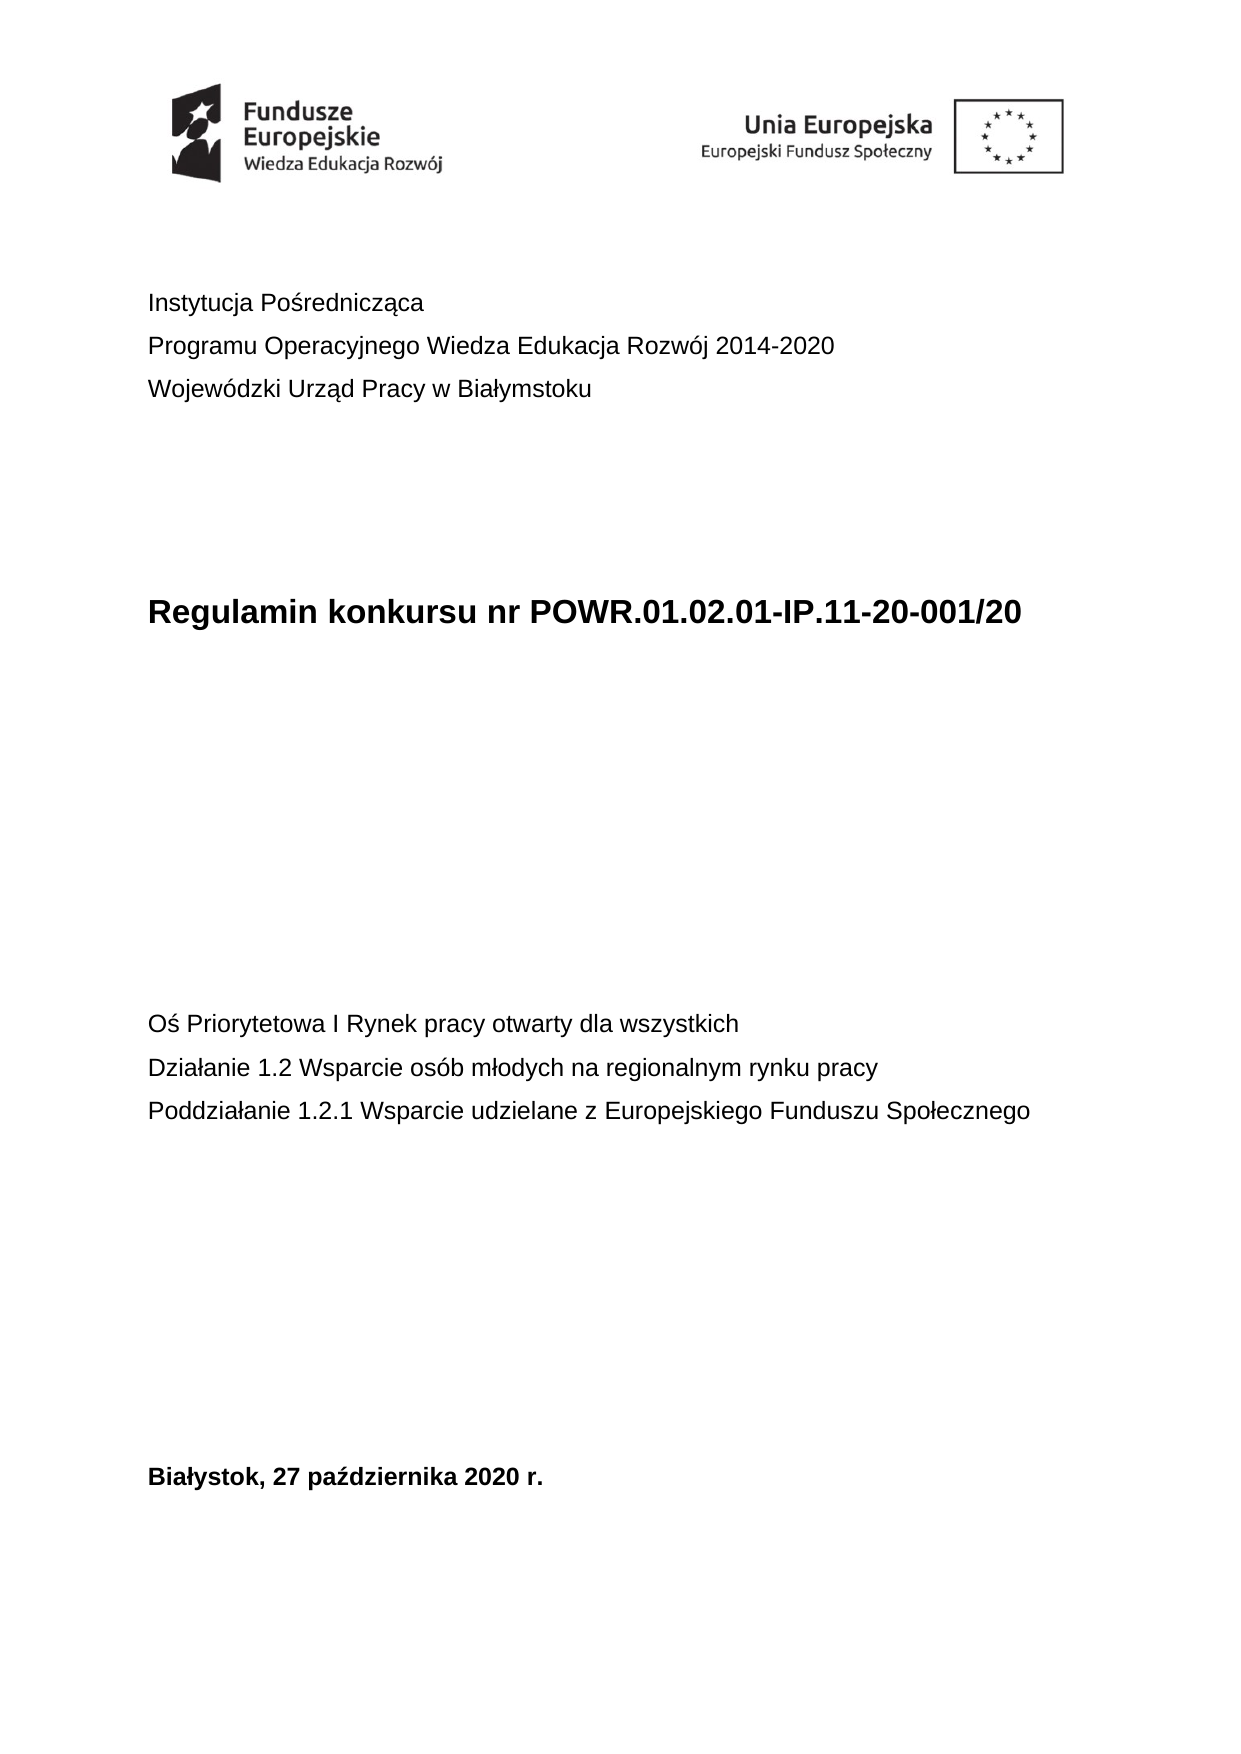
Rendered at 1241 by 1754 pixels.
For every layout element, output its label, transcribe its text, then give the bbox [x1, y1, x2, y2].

subtitle Białystok, 27 października 2020 r. [148, 1462, 1093, 1491]
picture [147, 59, 1093, 205]
text Wojewódzki Urząd Pracy w Białymstoku [148, 374, 1093, 403]
text Regulamin konkursu nr POWR.01.02.01-IP.11-20-001/20 [148, 592, 1093, 631]
text Oś Priorytetowa I Rynek pracy otwarty dla wszystkich [148, 1009, 1093, 1038]
text Programu Operacyjnego Wiedza Edukacja Rozwój 2014-2020 [148, 331, 1093, 360]
text Działanie 1.2 Wsparcie osób młodych na regionalnym rynku pracy [148, 1053, 1093, 1081]
text Poddziałanie 1.2.1 Wsparcie udzielane z Europejskiego Funduszu Społecznego [148, 1096, 1093, 1124]
text Instytucja Pośrednicząca [148, 288, 1093, 317]
